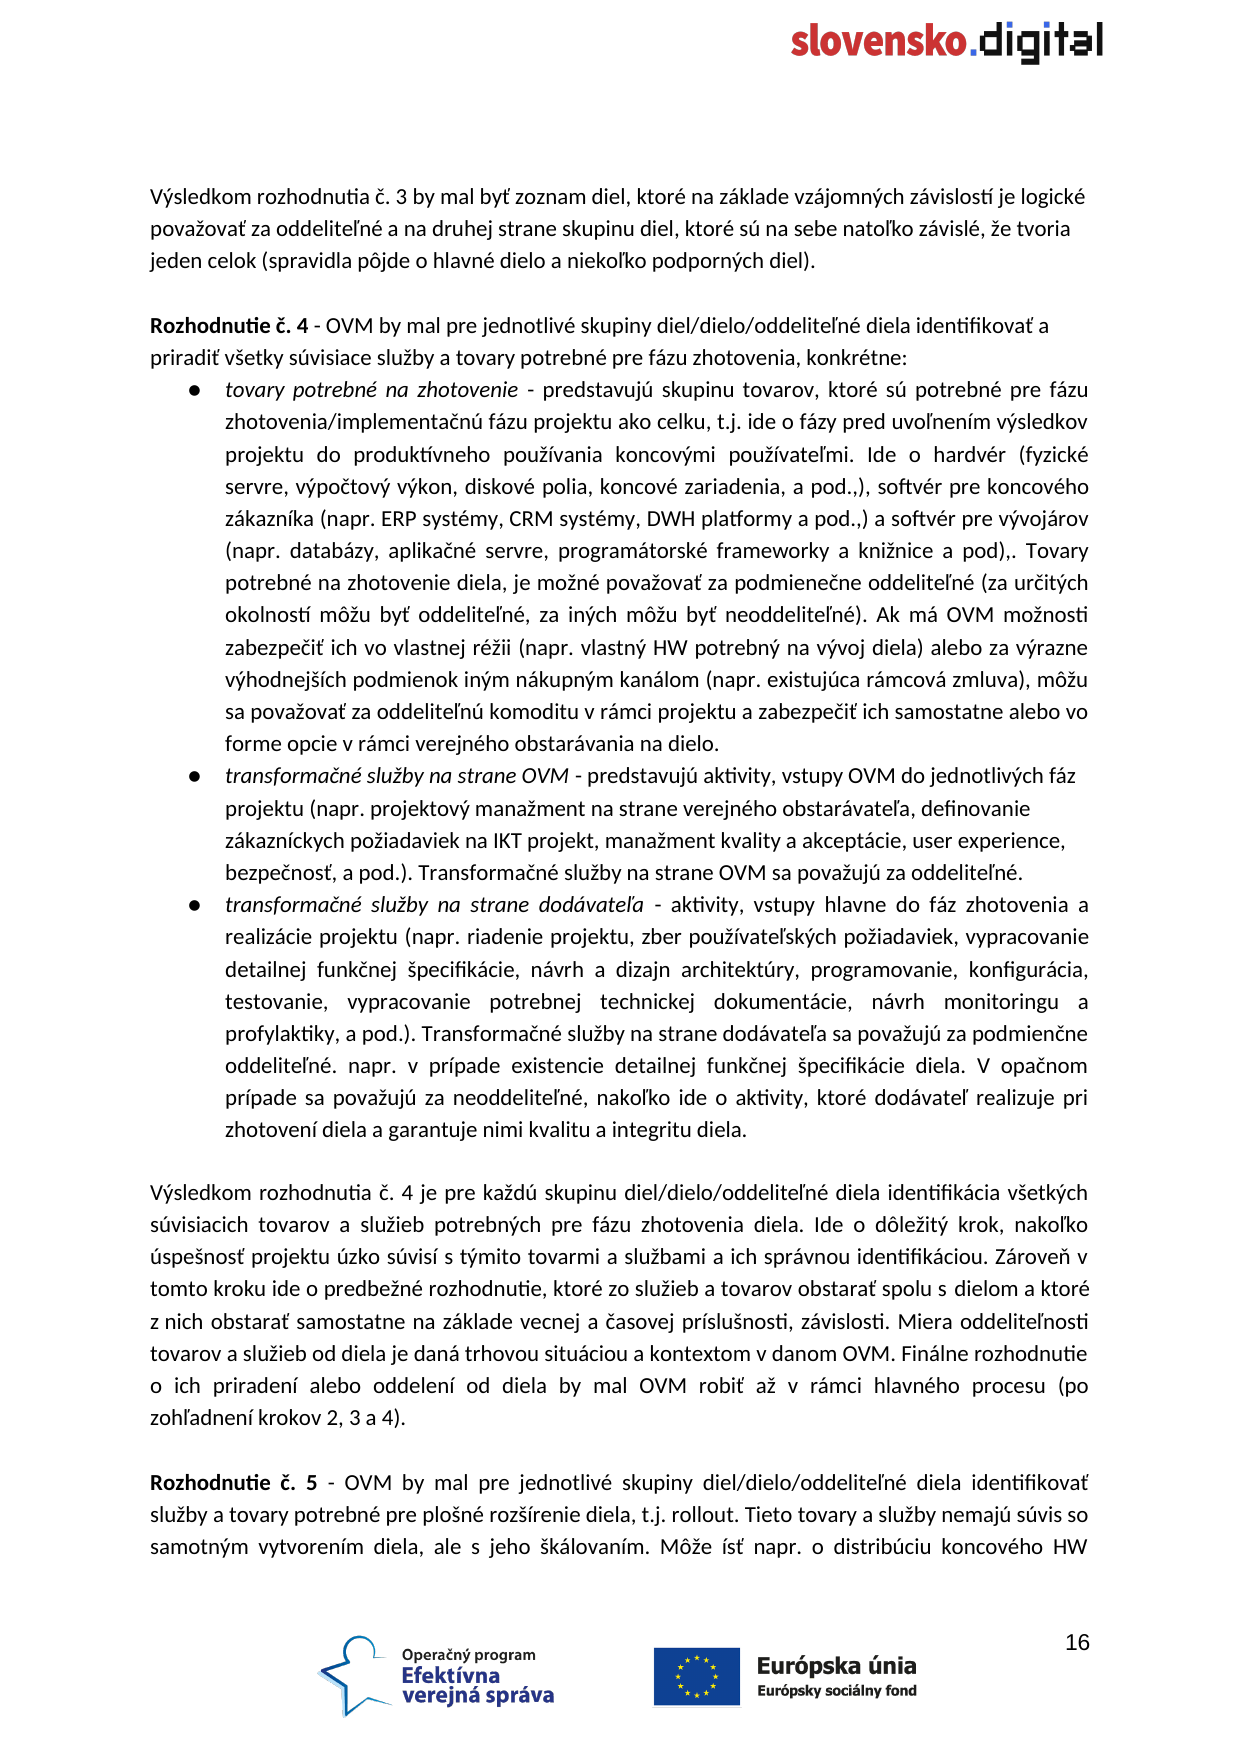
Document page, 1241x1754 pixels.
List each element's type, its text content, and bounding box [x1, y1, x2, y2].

text Výsledkom rozhodnutia č. 4 je pre každú skupinu diel/dielo/oddeliteľné diela identifikácia všetkých súvisiacich tovarov a služieb potrebných pre fázu zhotovenia diela. Ide o dôležitý krok, nakoľko úspešnosť projektu úzko súvisí s týmito tovarmi a službami a ich správnou identifikáciou. Zároveň v tomto kroku ide o predbežné rozhodnutie, ktoré zo služieb a tovarov obstarať spolu s dielom a ktoré z nich obstarať samostatne na základe vecnej a časovej príslušnosti, závislosti. Miera oddeliteľnosti tovarov a služieb od diela je daná trhovou situáciou a kontextom v danom OVM. Finálne rozhodnutie o ich priradení alebo oddelení od diela by mal OVM robiť až v rámci hlavného procesu (po zohľadnení krokov 2, 3 a 4). [150, 1178, 1090, 1431]
list transformačné služby na strane dodávateľa - aktivity, vstupy hlavne do fáz zhotovenia a realizácie projektu (napr. riadenie projektu, zber používateľských požiadaviek, vypracovanie detailnej funkčnej špecifikácie, návrh a dizajn architektúry, programovanie, konfigurácia, testovanie, vypracovanie potrebnej technickej dokumentácie, návrh monitoringu a profylaktiky, a pod.). Transformačné služby na strane dodávateľa sa považujú za podmienčne oddeliteľné. napr. v prípade existencie detailnej funkčnej špecifikácie diela. V opačnom prípade sa považujú za neoddeliteľné, nakoľko ide o aktivity, ktoré dodávateľ realizuje pri zhotovení diela a garantuje nimi kvalitu a integritu diela. [187, 890, 1090, 1144]
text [150, 1468, 1090, 1560]
text Rozhodnutie č. 4 - OVM by mal pre jednotlivé skupiny diel/dielo/oddeliteľné diela identifikovať a priradiť všetky súvisiace služby a tovary potrebné pre fázu zhotovenia, konkrétne: [150, 311, 1090, 371]
picture [296, 1628, 939, 1737]
text Výsledkom rozhodnutia č. 3 by mal byť zoznam diel, ktoré na základe vzájomných závislostí je logické považovať za oddeliteľné a na druhej strane skupinu diel, ktoré sú na sebe natoľko závislé, že tvoria jeden celok (spravidla pôjde o hlavné dielo a niekoľko podporných diel). [150, 182, 1090, 274]
picture [789, 0, 1106, 72]
list transformačné služby na strane OVM - predstavujú aktivity, vstupy OVM do jednotlivých fáz projektu (napr. projektový manažment na strane verejného obstarávateľa, definovanie zákazníckych požiadaviek na IKT projekt, manažment kvality a akceptácie, user experience, bezpečnosť, a pod.). Transformačné služby na strane OVM sa považujú za oddeliteľné. [187, 762, 1090, 886]
list tovary potrebné na zhotovenie - predstavujú skupinu tovarov, ktoré sú potrebné pre fázu zhotovenia/implementačnú fázu projektu ako celku, t.j. ide o fázy pred uvoľnením výsledkov projektu do produktívneho používania koncovými používateľmi. Ide o hardvér (fyzické servre, výpočtový výkon, diskové polia, koncové zariadenia, a pod.,), softvér pre koncového zákazníka (napr. ERP systémy, CRM systémy, DWH platformy a pod.,) a softvér pre vývojárov (napr. databázy, aplikačné servre, programátorské frameworky a knižnice a pod),. Tovary potrebné na zhotovenie diela, je možné považovať za podmienečne oddeliteľné (za určitých okolností môžu byť oddeliteľné, za iných môžu byť neoddeliteľné). Ak má OVM možnosti zabezpečiť ich vo vlastnej réžii (napr. vlastný HW potrebný na vývoj diela) alebo za výrazne výhodnejších podmienok iným nákupným kanálom (napr. existujúca rámcová zmluva), môžu sa považovať za oddeliteľnú komoditu v rámci projektu a zabezpečiť ich samostatne alebo vo forme opcie v rámci verejného obstarávania na dielo. [187, 375, 1090, 757]
